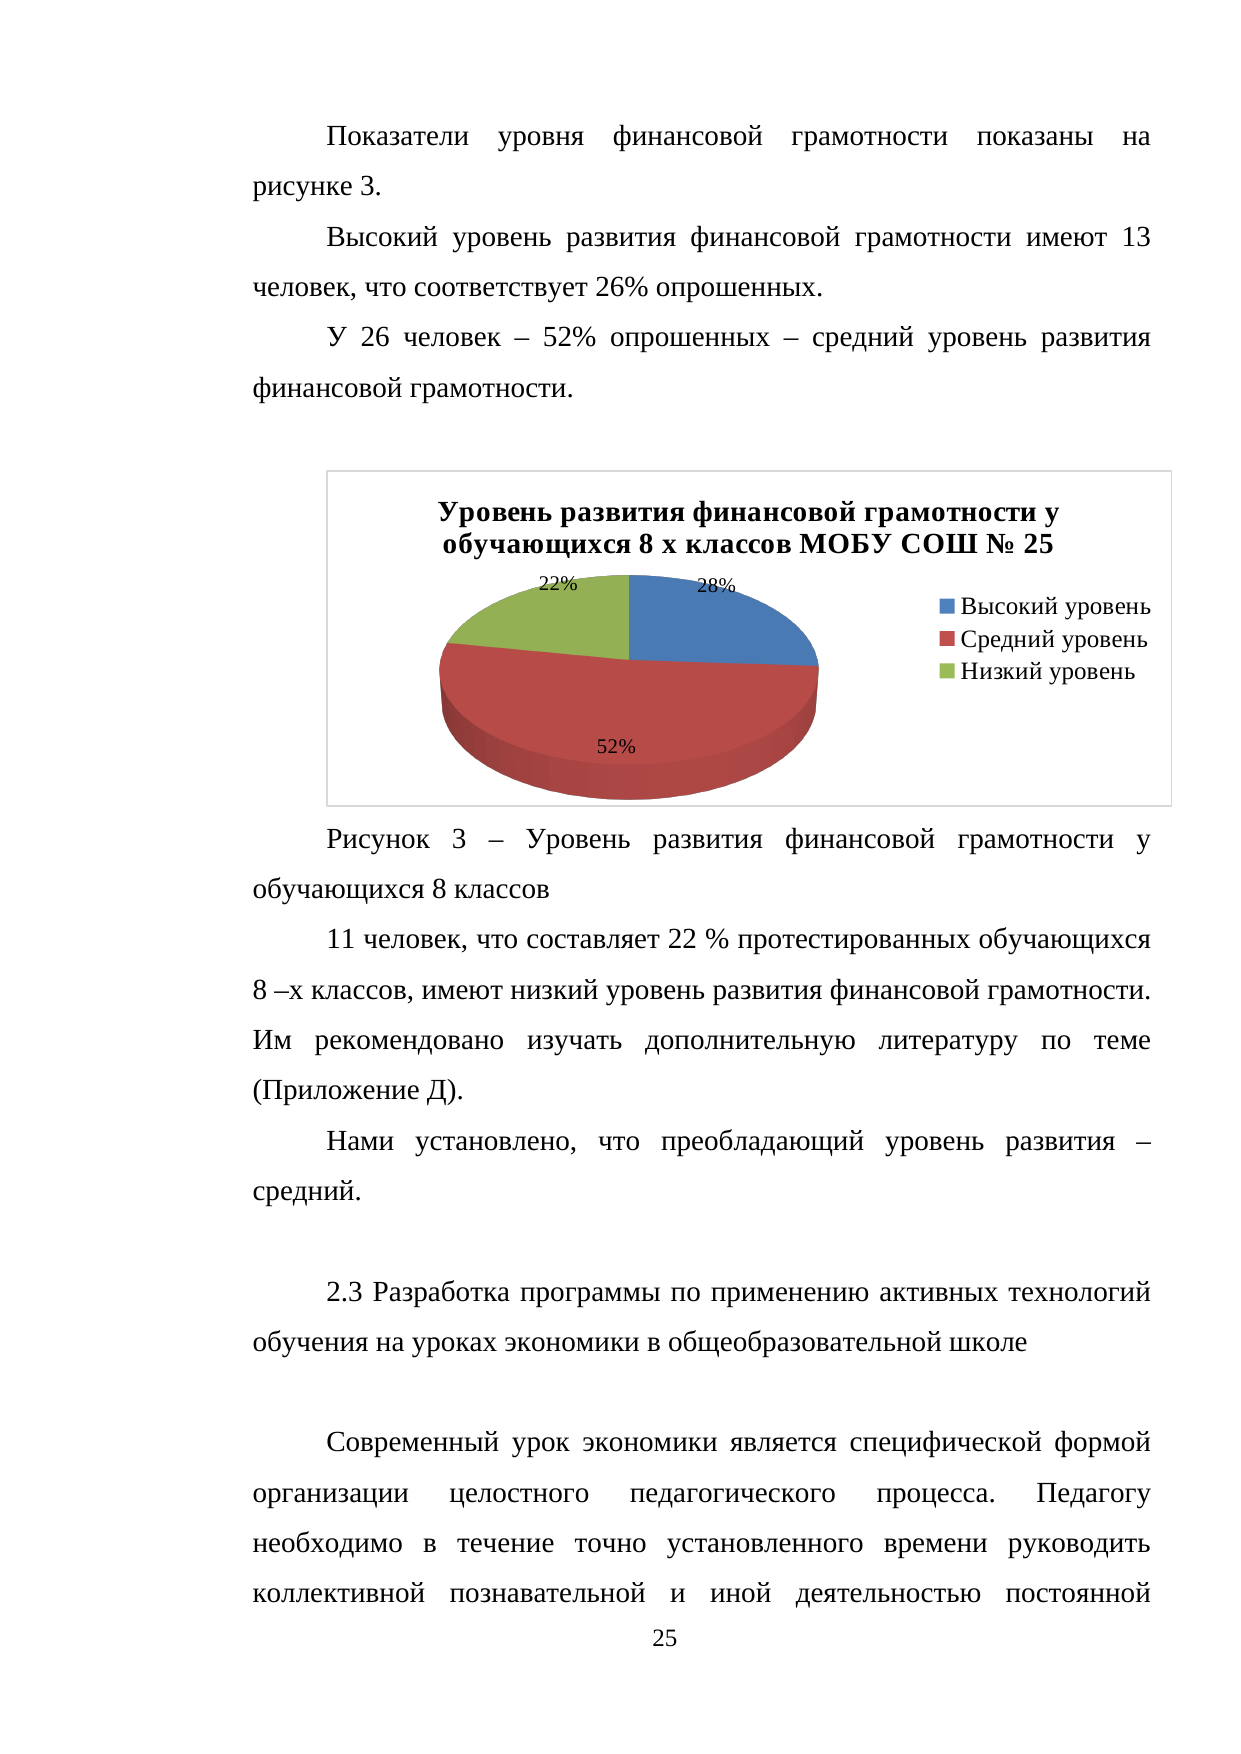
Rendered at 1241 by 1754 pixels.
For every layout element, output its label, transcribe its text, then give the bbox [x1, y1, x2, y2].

text 2.3 Разработка программы по применению активных технологий обучения на уроках экономики в общеобразовательной школе [252, 1274, 1152, 1357]
text Показатели уровня финансовой грамотности показаны на рисунке 3. [252, 118, 1152, 202]
text 11 человек, что составляет 22 % протестированных обучающихся 8 –х классов, имеют низкий уровень развития финансовой грамотности. Им рекомендовано изучать дополнительную литературу по теме (Приложение Д). [252, 921, 1152, 1106]
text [252, 1424, 1152, 1609]
text Нами установлено, что преобладающий уровень развития – средний. [252, 1123, 1152, 1207]
text У 26 человек – 52% опрошенных – средний уровень развития финансовой грамотности. [252, 319, 1152, 403]
text Высокий уровень развития финансовой грамотности имеют 13 человек, что соответствует 26% опрошенных. [252, 219, 1152, 303]
text Рисунок 3 – Уровень развития финансовой грамотности у обучающихся 8 классов [252, 821, 1152, 905]
